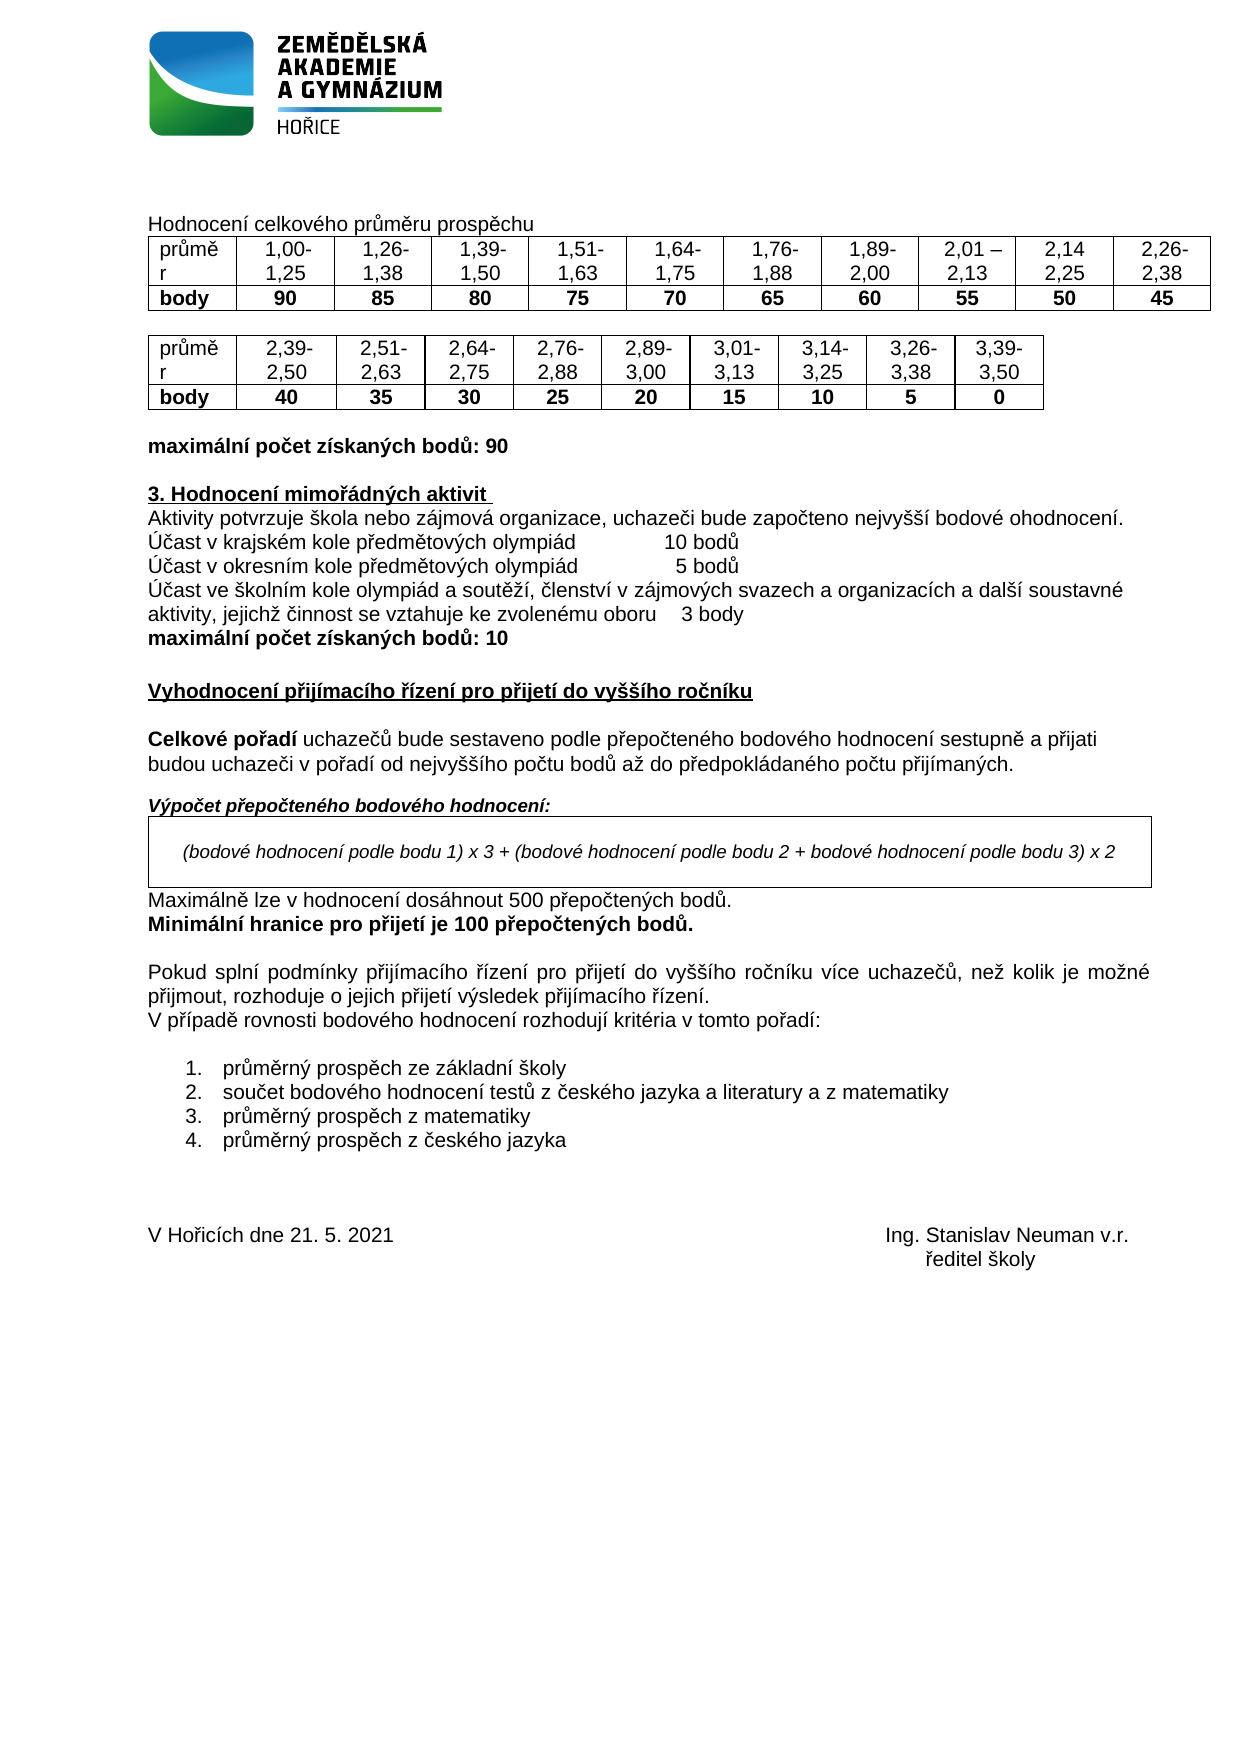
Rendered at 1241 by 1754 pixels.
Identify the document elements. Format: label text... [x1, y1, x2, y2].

table_header 1,51- 1,63 [529, 237, 626, 285]
table_header 2,01 – 2,13 [919, 237, 1015, 285]
text Minimální hranice pro přijetí je 100 přepočtených bodů. [148, 912, 1137, 936]
text Hodnocení celkového průměru prospěchu [148, 212, 1152, 236]
table_cell 10 [779, 385, 866, 409]
table_header 1,00-1,25 [237, 237, 334, 285]
list průměrný prospěch z matematiky [185, 1103, 1152, 1127]
table_header 2,14 2,25 [1016, 237, 1113, 285]
text V případě rovnosti bodového hodnocení rozhodují kritéria v tomto pořadí: [148, 1008, 1152, 1032]
text maximální počet získaných bodů: 90 [148, 434, 1152, 458]
text V Hořicích dne 21. 5. 2021 Ing. Stanislav Neuman v.r. [148, 1223, 1152, 1247]
table_header 1,89-2,00 [822, 237, 918, 285]
table_cell 30 [426, 385, 513, 409]
table_header 3,01-3,13 [691, 336, 778, 384]
table_cell 55 [919, 286, 1015, 310]
table_header 3,26- 3,38 [867, 336, 954, 384]
list průměrný prospěch z českého jazyka [185, 1127, 1152, 1151]
text Výpočet přepočteného bodového hodnocení: [148, 795, 1152, 816]
text Aktivity potvrzuje škola nebo zájmová organizace, uchazeči bude započteno nejvyšší bodové ohodnocení. [148, 506, 1152, 530]
table_header 1,76-1,88 [724, 237, 821, 285]
table_cell 25 [514, 385, 601, 409]
table_cell 50 [1016, 286, 1113, 310]
text maximální počet získaných bodů: 10 [148, 626, 1152, 650]
table_header 2,51-2,63 [337, 336, 424, 384]
text Účast v krajském kole předmětových olympiád 10 bodů [148, 530, 1152, 554]
table_header 2,39- 2,50 [237, 336, 336, 384]
table_header 1,64-1,75 [627, 237, 723, 285]
text 3. Hodnocení mimořádných aktivit [148, 482, 1152, 506]
table_cell 35 [337, 385, 424, 409]
table_cell 70 [627, 286, 723, 310]
table_header 2,26-2,38 [1114, 237, 1210, 285]
table_header 3,39- 3,50 [956, 336, 1043, 384]
list průměrný prospěch ze základní školy [185, 1056, 1152, 1079]
text Maximálně lze v hodnocení dosáhnout 500 přepočtených bodů. [148, 888, 1152, 912]
text Vyhodnocení přijímacího řízení pro přijetí do vyššího ročníku [148, 678, 1152, 702]
text Pokud splní podmínky přijímacího řízení pro přijetí do vyššího ročníku více uchazečů, než kolik je možné přijmout, rozhoduje o jejich přijetí výsledek přijímacího řízení. [148, 960, 1152, 1008]
text Účast ve školním kole olympiád a soutěží, členství v zájmových svazech a organizacích a další soustavné aktivity, jejichž činnost se vztahuje ke zvolenému oboru 3 body [148, 578, 1152, 626]
table_header 3,14-3,25 [779, 336, 866, 384]
text Účast v okresním kole předmětových olympiád 5 bodů [148, 554, 1152, 578]
table_cell 85 [335, 286, 431, 310]
table_cell 15 [691, 385, 778, 409]
table_cell 90 [237, 286, 334, 310]
table_header 1,39- 1,50 [432, 237, 528, 285]
table_header (bodové hodnocení podle bodu 1) x 3 + (bodové hodnocení podle bodu 2 + bodové hodnocení podle bodu 3) x 2 [149, 817, 1151, 887]
table_header 2,64- 2,75 [426, 336, 513, 384]
table_header průměr [149, 237, 236, 285]
list součet bodového hodnocení testů z českého jazyka a literatury a z matematiky [185, 1079, 1152, 1103]
table_cell 40 [237, 385, 336, 409]
table_cell 0 [956, 385, 1043, 409]
table_cell 75 [529, 286, 626, 310]
table_cell 80 [432, 286, 528, 310]
table_cell 5 [867, 385, 954, 409]
table_header 2,89-3,00 [602, 336, 689, 384]
table_cell 45 [1114, 286, 1210, 310]
text ředitel školy [148, 1247, 1152, 1271]
table_cell 65 [724, 286, 821, 310]
table_cell body [149, 385, 236, 409]
text Celkové pořadí uchazečů bude sestaveno podle přepočteného bodového hodnocení sestupně a přijati budou uchazeči v pořadí od nejvyššího počtu bodů až do předpokládaného počtu přijímaných. [148, 726, 1152, 776]
picture [147, 29, 450, 139]
table_header 1,26-1,38 [335, 237, 431, 285]
table_header 2,76- 2,88 [514, 336, 601, 384]
table_cell body [149, 286, 236, 310]
table_cell 20 [602, 385, 689, 409]
table_header průměr [149, 336, 236, 384]
table_cell 60 [822, 286, 918, 310]
